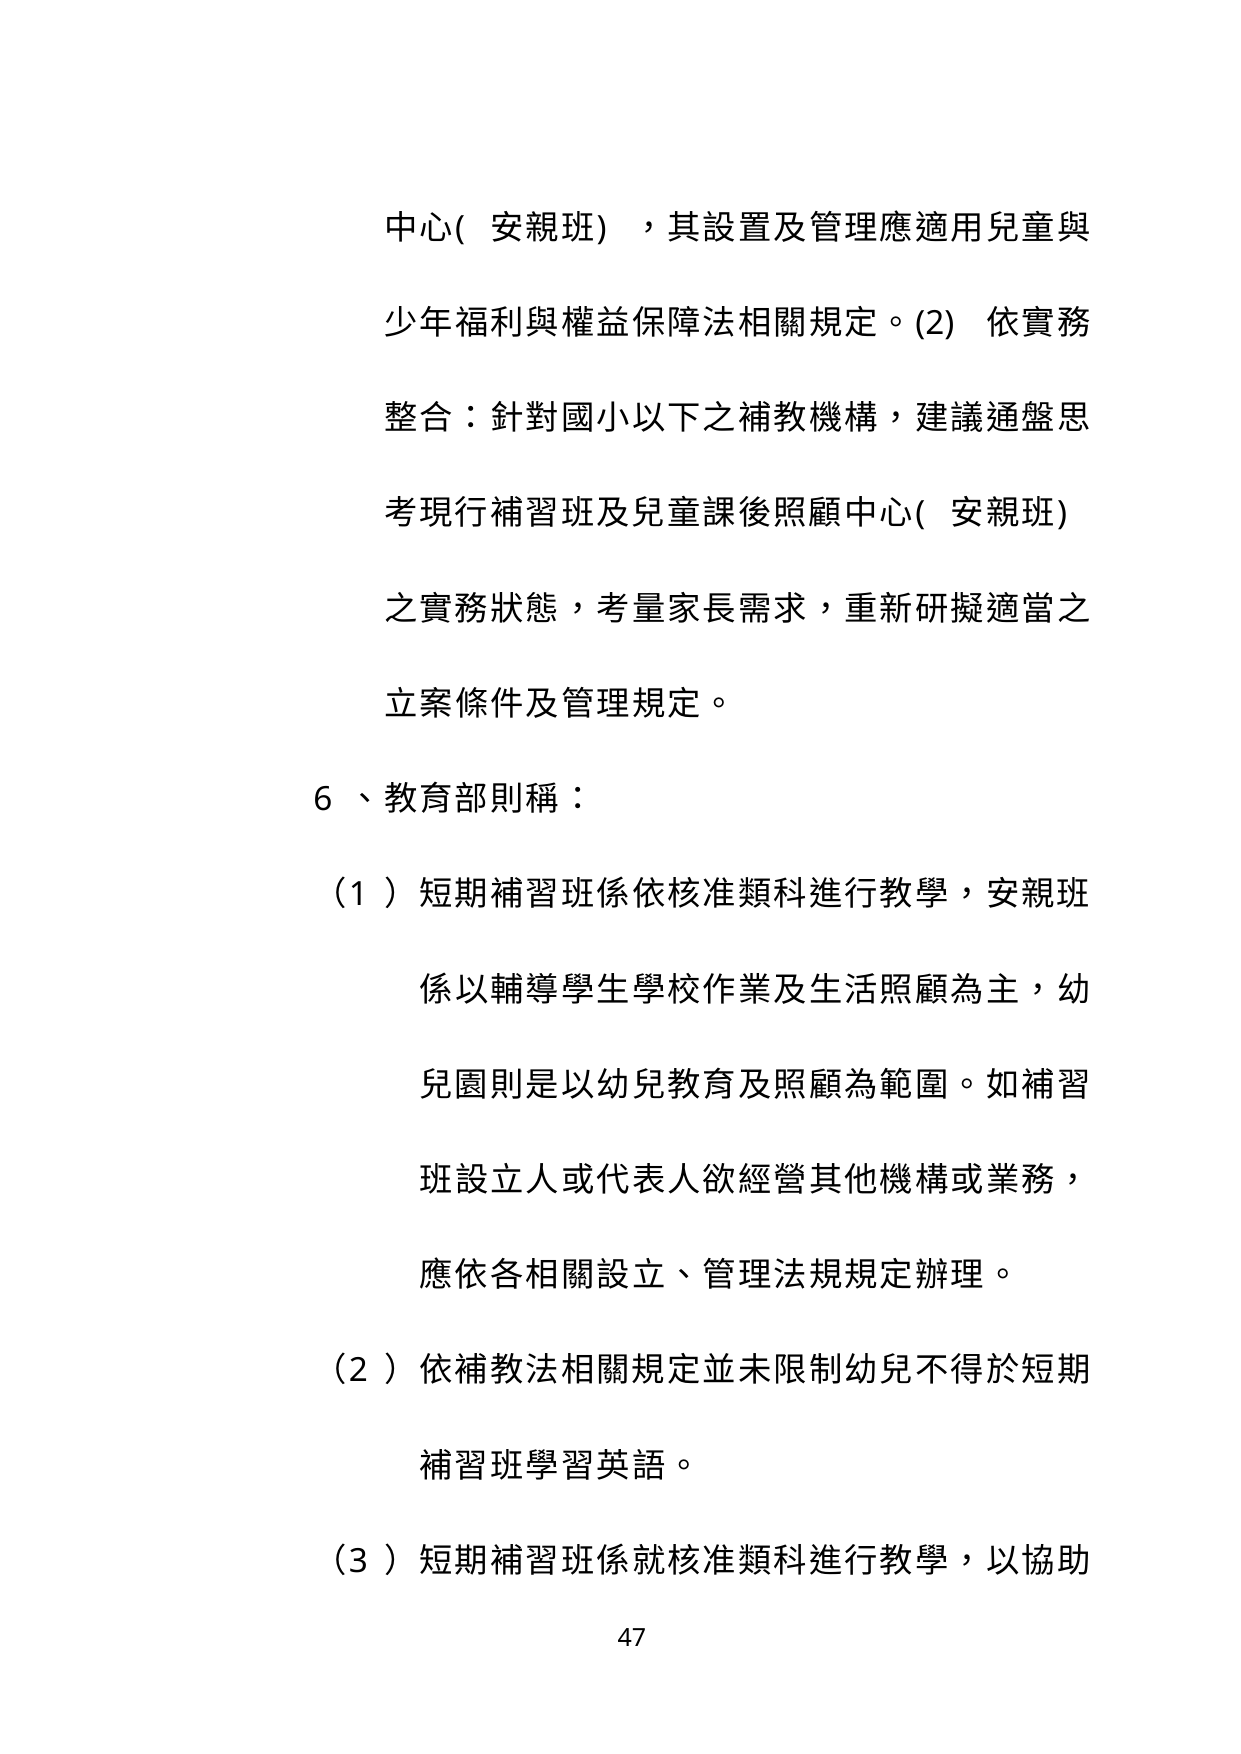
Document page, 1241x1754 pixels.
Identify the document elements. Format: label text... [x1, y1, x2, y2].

list 依補教法相關規定並未限制幼兒不得於短期補習班學習英語。 [296, 1320, 1092, 1510]
list 短期補習班係依核准類科進行教學，安親班係以輔導學生學校作業及生活照顧為主，幼兒園則是以幼兒教育及照顧為範圍。如補習班設立人或代表人欲經營其他機構或業務，應依各相關設立、管理法規規定辦理。 [296, 844, 1092, 1320]
list 教育部則稱： [296, 748, 1092, 844]
